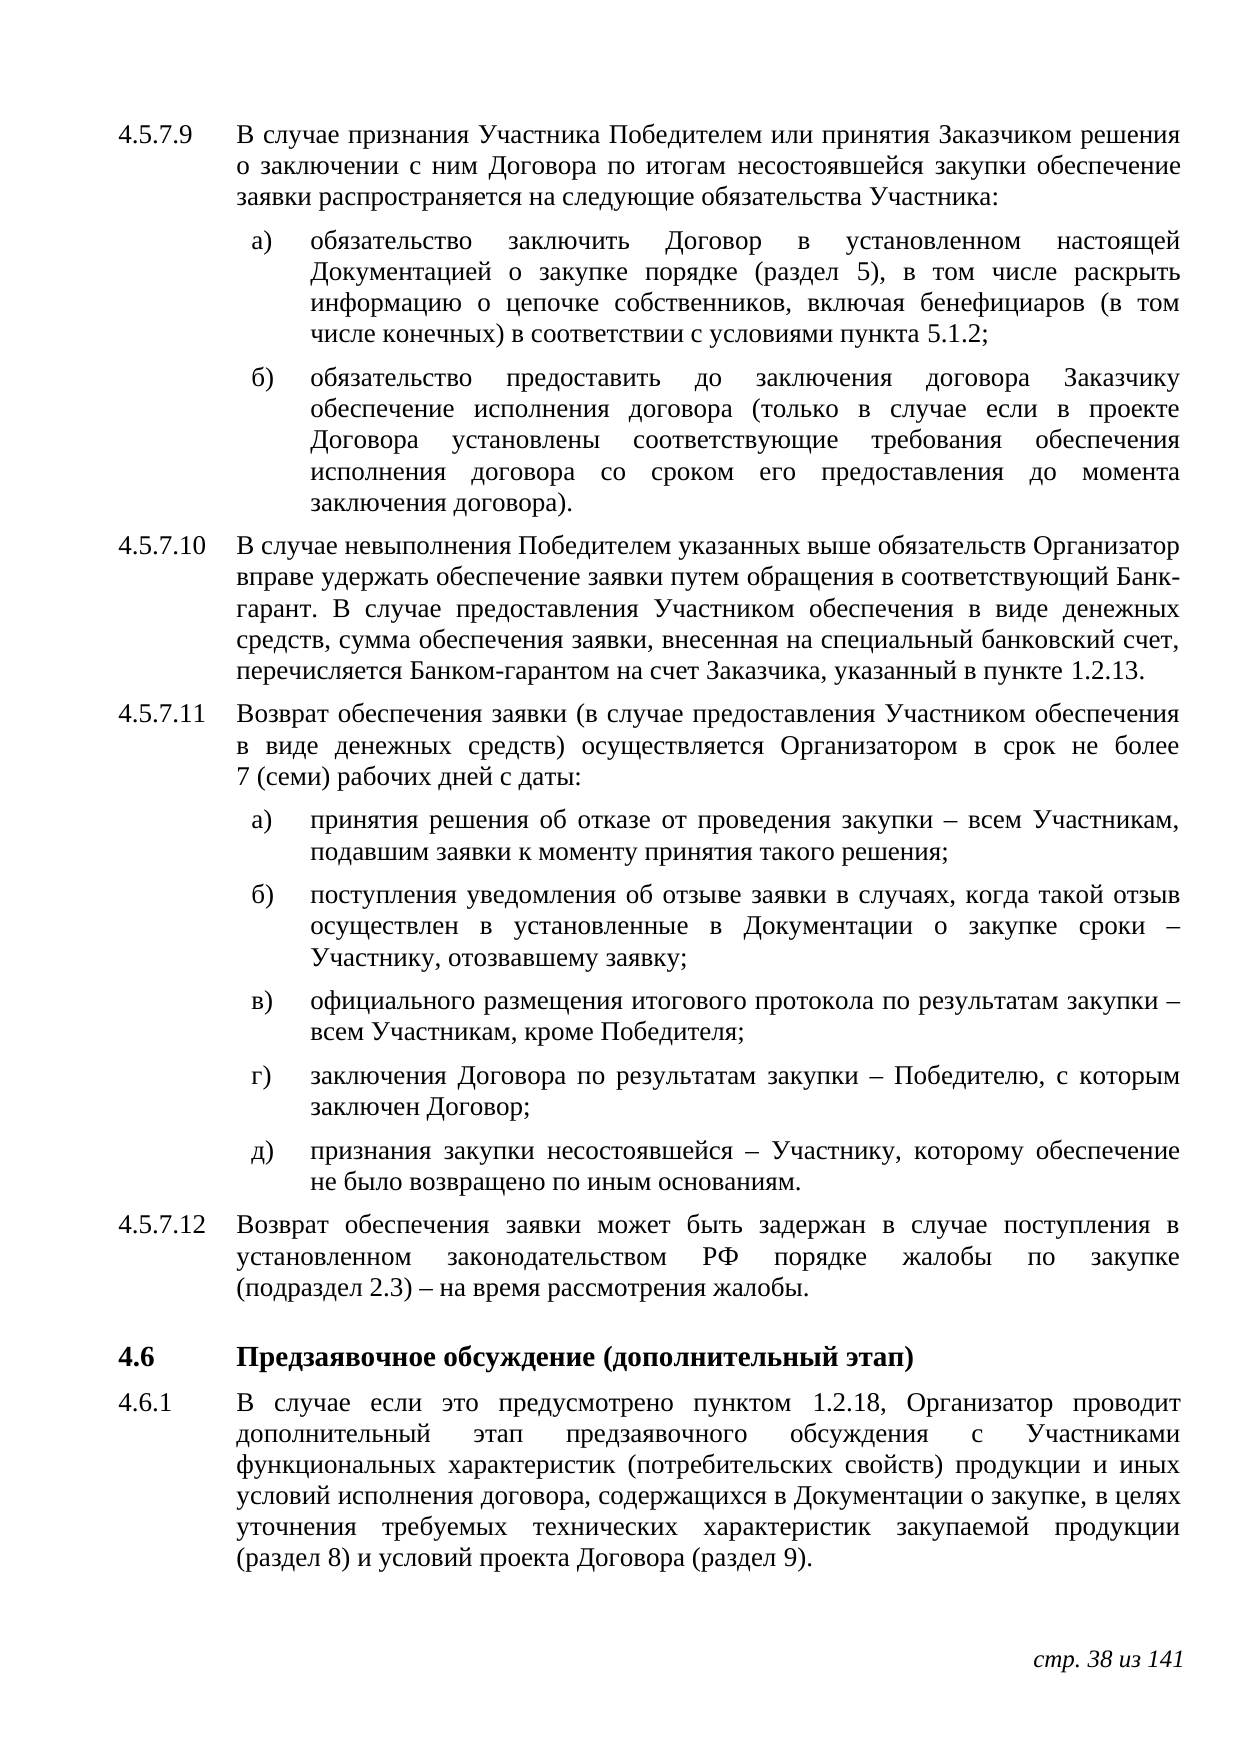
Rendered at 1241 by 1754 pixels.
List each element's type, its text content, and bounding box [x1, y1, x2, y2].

text Возврат обеспечения заявки может быть задержан в случае поступления в установленном законодательством РФ порядке жалобы по закупке (подраздел 2.3) – на время рассмотрения жалобы. [118, 1209, 1181, 1302]
text поступления уведомления об отзыве заявки в случаях, когда такой отзыв осуществлен в установленные в Документации о закупке сроки – Участнику, отозвавшему заявку; [251, 878, 1181, 972]
text официального размещения итогового протокола по результатам закупки – всем Участникам, кроме Победителя; [251, 984, 1181, 1047]
text принятия решения об отказе от проведения закупки – всем Участникам, подавшим заявки к моменту принятия такого решения; [251, 803, 1181, 866]
text обязательство предоставить до заключения договора Заказчику обеспечение исполнения договора (только в случае если в проекте Договора установлены соответствующие требования обеспечения исполнения договора со сроком его предоставления до момента заключения договора). [251, 361, 1181, 517]
text В случае признания Участника Победителем или принятия Заказчиком решения о заключении с ним Договора по итогам несостоявшейся закупки обеспечение заявки распространяется на следующие обязательства Участника: [118, 118, 1181, 212]
text признания закупки несостоявшейся – Участнику, которому обеспечение не было возвращено по иным основаниям. [251, 1134, 1181, 1196]
text В случае невыполнения Победителем указанных выше обязательств Организатор вправе удержать обеспечение заявки путем обращения в соответствующий Банк-гарант. В случае предоставления Участником обеспечения в виде денежных средств, сумма обеспечения заявки, внесенная на специальный банковский счет, перечисляется Банком-гарантом на счет Заказчика, указанный в пункте 1.2.13. [118, 529, 1181, 685]
text обязательство заключить Договор в установленном настоящей Документацией о закупке порядке (раздел 5), в том числе раскрыть информацию о цепочке собственников, включая бенефициаров (в том числе конечных) в соответствии с условиями пункта 5.1.2; [251, 224, 1181, 349]
text В случае если это предусмотрено пунктом 1.2.18, Организатор проводит дополнительный этап предзаявочного обсуждения с Участниками функциональных характеристик (потребительских свойств) продукции и иных условий исполнения договора, содержащихся в Документации о закупке, в целях уточнения требуемых технических характеристик закупаемой продукции (раздел 8) и условий проекта Договора (раздел 9). [118, 1386, 1181, 1572]
subtitle Предзаявочное обсуждение (дополнительный этап) [118, 1339, 1181, 1373]
text заключения Договора по результатам закупки – Победителю, с которым заключен Договор; [251, 1059, 1181, 1121]
text Возврат обеспечения заявки (в случае предоставления Участником обеспечения в виде денежных средств) осуществляется Организатором в срок не более 7 (семи) рабочих дней с даты: [118, 698, 1181, 791]
